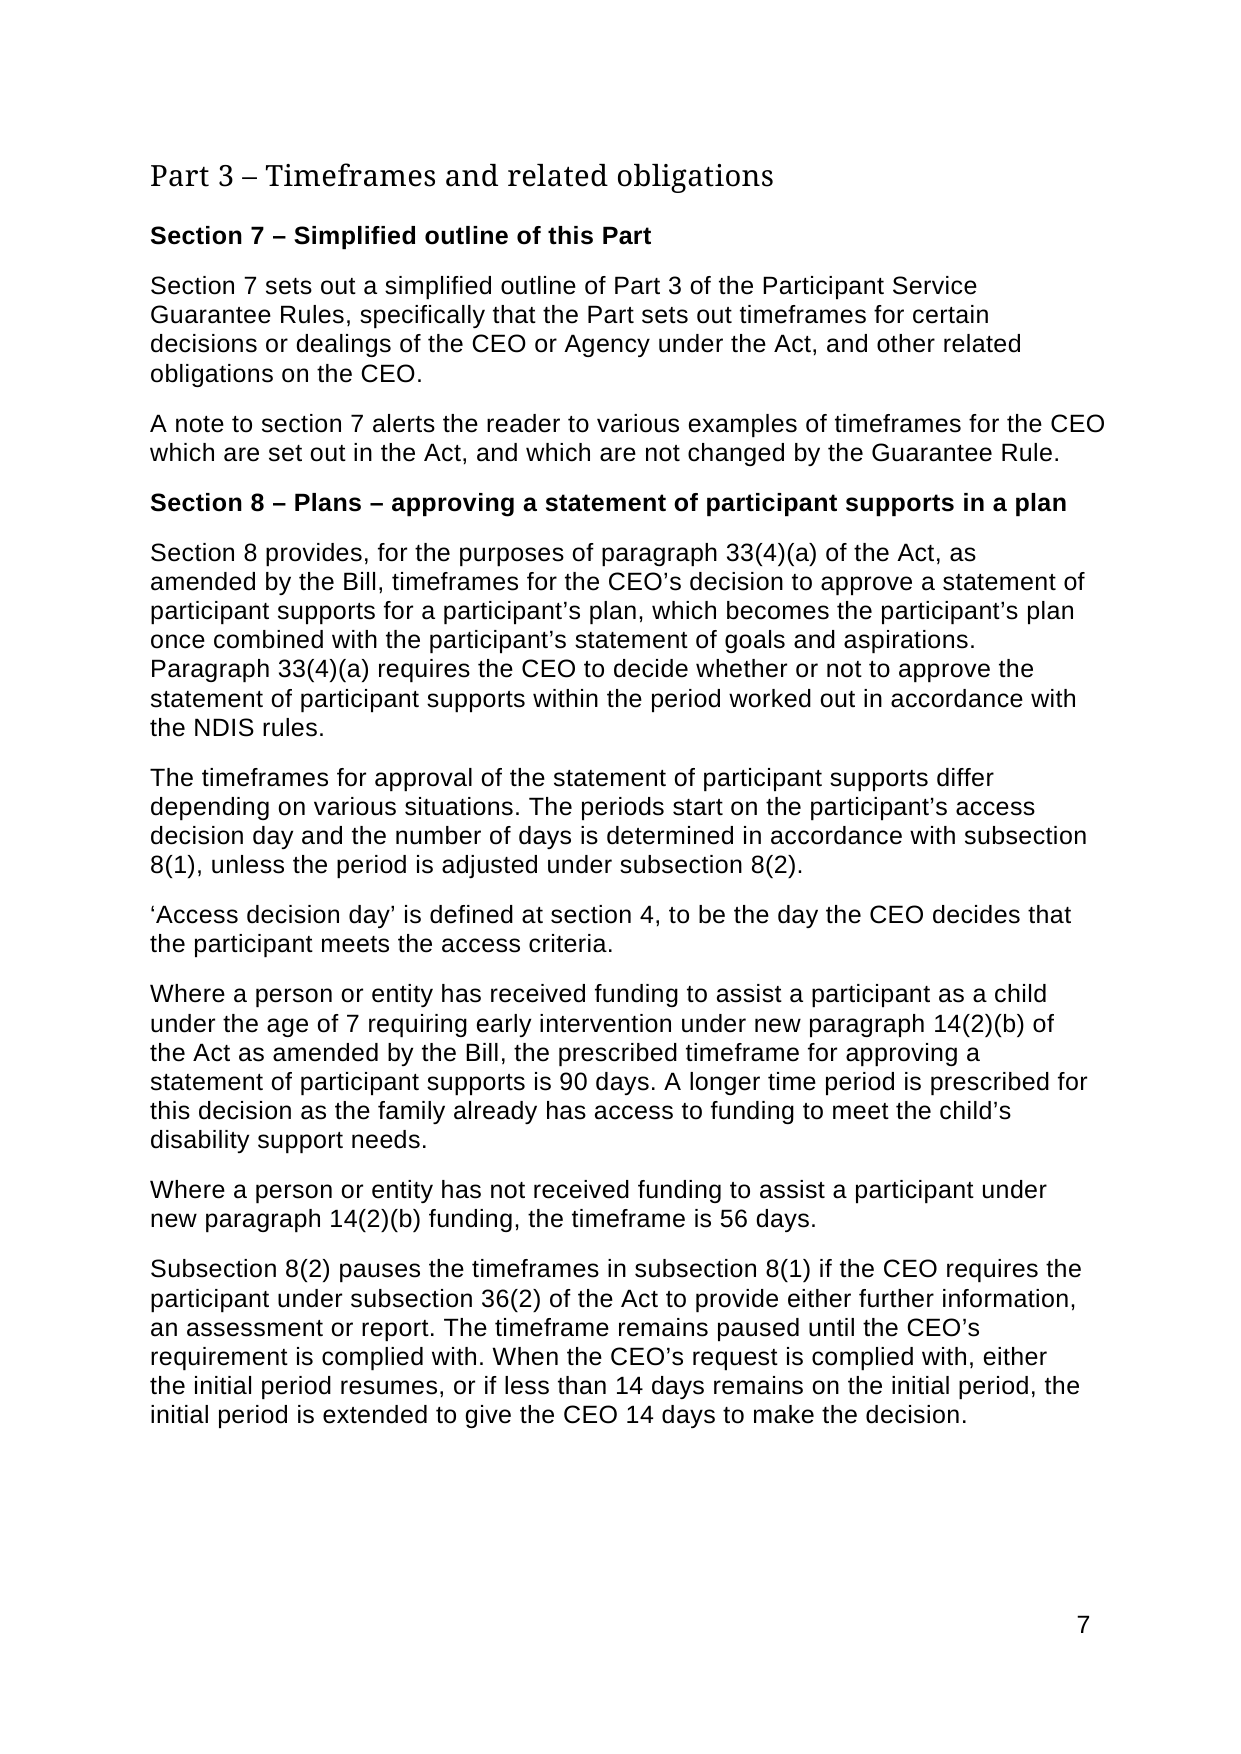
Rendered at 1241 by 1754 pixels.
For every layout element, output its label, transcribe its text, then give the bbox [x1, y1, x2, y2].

subtitle Section 7 – Simplified outline of this Part [150, 221, 1090, 250]
subtitle Section 8 provides, for the purposes of paragraph 33(4)(a) of the Act, as amended by the Bill, timeframes for the CEO’s decision to approve a statement of participant supports for a participant’s plan, which becomes the participant’s plan once combined with the participant’s statement of goals and aspirations. Paragraph 33(4)(a) requires the CEO to decide whether or not to approve the statement of participant supports within the period worked out in accordance with the NDIS rules. [150, 537, 1090, 741]
subtitle ‘Access decision day’ is defined at section 4, to be the day the CEO decides that the participant meets the access criteria. [150, 900, 1090, 958]
subtitle Part 3 – Timeframes and related obligations [150, 155, 1090, 195]
subtitle A note to section 7 alerts the reader to various examples of timeframes for the CEO which are set out in the Act, and which are not changed by the Guarantee Rule. [150, 408, 1110, 466]
subtitle Where a person or entity has received funding to assist a participant as a child under the age of 7 requiring early intervention under new paragraph 14(2)(b) of the Act as amended by the Bill, the prescribed timeframe for approving a statement of participant supports is 90 days. A longer time period is prescribed for this decision as the family already has access to funding to meet the child’s disability support needs. [150, 979, 1090, 1154]
subtitle Subsection 8(2) pauses the timeframes in subsection 8(1) if the CEO requires the participant under subsection 36(2) of the Act to provide either further information, an assessment or report. The timeframe remains paused until the CEO’s requirement is complied with. When the CEO’s request is complied with, either the initial period resumes, or if less than 14 days remains on the initial period, the initial period is extended to give the CEO 14 days to make the decision. [150, 1254, 1090, 1429]
subtitle Where a person or entity has not received funding to assist a participant under new paragraph 14(2)(b) funding, the timeframe is 56 days. [150, 1175, 1090, 1233]
subtitle The timeframes for approval of the statement of participant supports differ depending on various situations. The periods start on the participant’s access decision day and the number of days is determined in accordance with subsection 8(1), unless the period is adjusted under subsection 8(2). [150, 762, 1090, 879]
subtitle Section 8 – Plans – approving a statement of participant supports in a plan [150, 487, 1090, 516]
subtitle Section 7 sets out a simplified outline of Part 3 of the Participant Service Guarantee Rules, specifically that the Part sets out timeframes for certain decisions or dealings of the CEO or Agency under the Act, and other related obligations on the CEO. [150, 271, 1090, 387]
